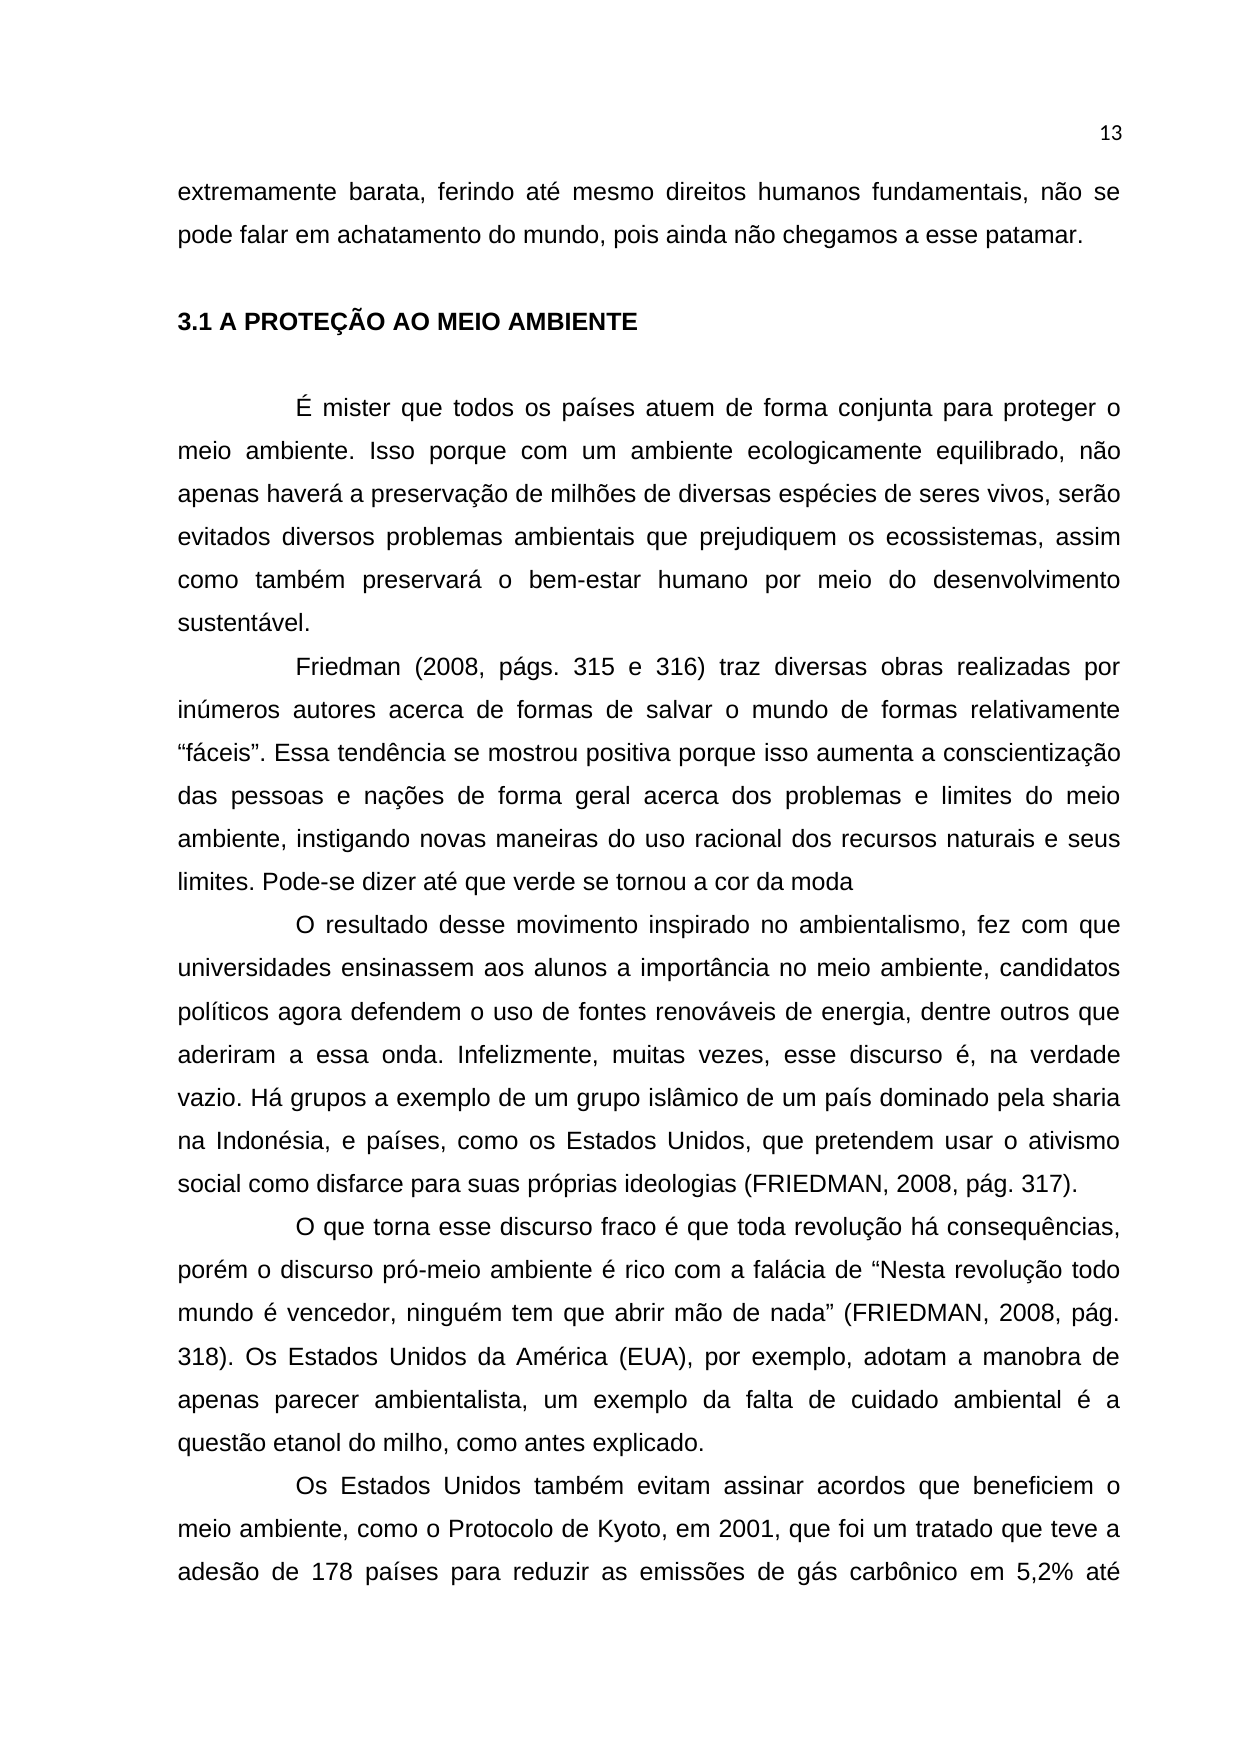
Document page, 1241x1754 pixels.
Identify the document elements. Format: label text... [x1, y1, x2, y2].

text O resultado desse movimento inspirado no ambientalismo, fez com que universidades ensinassem aos alunos a importância no meio ambiente, candidatos políticos agora defendem o uso de fontes renováveis de energia, dentre outros que aderiram a essa onda. Infelizmente, muitas vezes, esse discurso é, na verdade vazio. Há grupos a exemplo de um grupo islâmico de um país dominado pela sharia na Indonésia, e países, como os Estados Unidos, que pretendem usar o ativismo social como disfarce para suas próprias ideologias (FRIEDMAN, 2008, pág. 317). [177, 910, 1122, 1198]
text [177, 177, 1122, 249]
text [177, 1471, 1122, 1586]
text É mister que todos os países atuem de forma conjunta para proteger o meio ambiente. Isso porque com um ambiente ecologicamente equilibrado, não apenas haverá a preservação de milhões de diversas espécies de seres vivos, serão evitados diversos problemas ambientais que prejudiquem os ecossistemas, assim como também preservará o bem-estar humano por meio do desenvolvimento sustentável. [177, 393, 1122, 637]
text 3.1 A PROTEÇÃO AO MEIO AMBIENTE [177, 307, 1122, 335]
text O que torna esse discurso fraco é que toda revolução há consequências, porém o discurso pró-meio ambiente é rico com a falácia de “Nesta revolução todo mundo é vencedor, ninguém tem que abrir mão de nada” (FRIEDMAN, 2008, pág. 318). Os Estados Unidos da América (EUA), por exemplo, adotam a manobra de apenas parecer ambientalista, um exemplo da falta de cuidado ambiental é a questão etanol do milho, como antes explicado. [177, 1212, 1122, 1457]
text Friedman (2008, págs. 315 e 316) traz diversas obras realizadas por inúmeros autores acerca de formas de salvar o mundo de formas relativamente “fáceis”. Essa tendência se mostrou positiva porque isso aumenta a conscientização das pessoas e nações de forma geral acerca dos problemas e limites do meio ambiente, instigando novas maneiras do uso racional dos recursos naturais e seus limites. Pode-se dizer até que verde se tornou a cor da moda [177, 652, 1122, 896]
